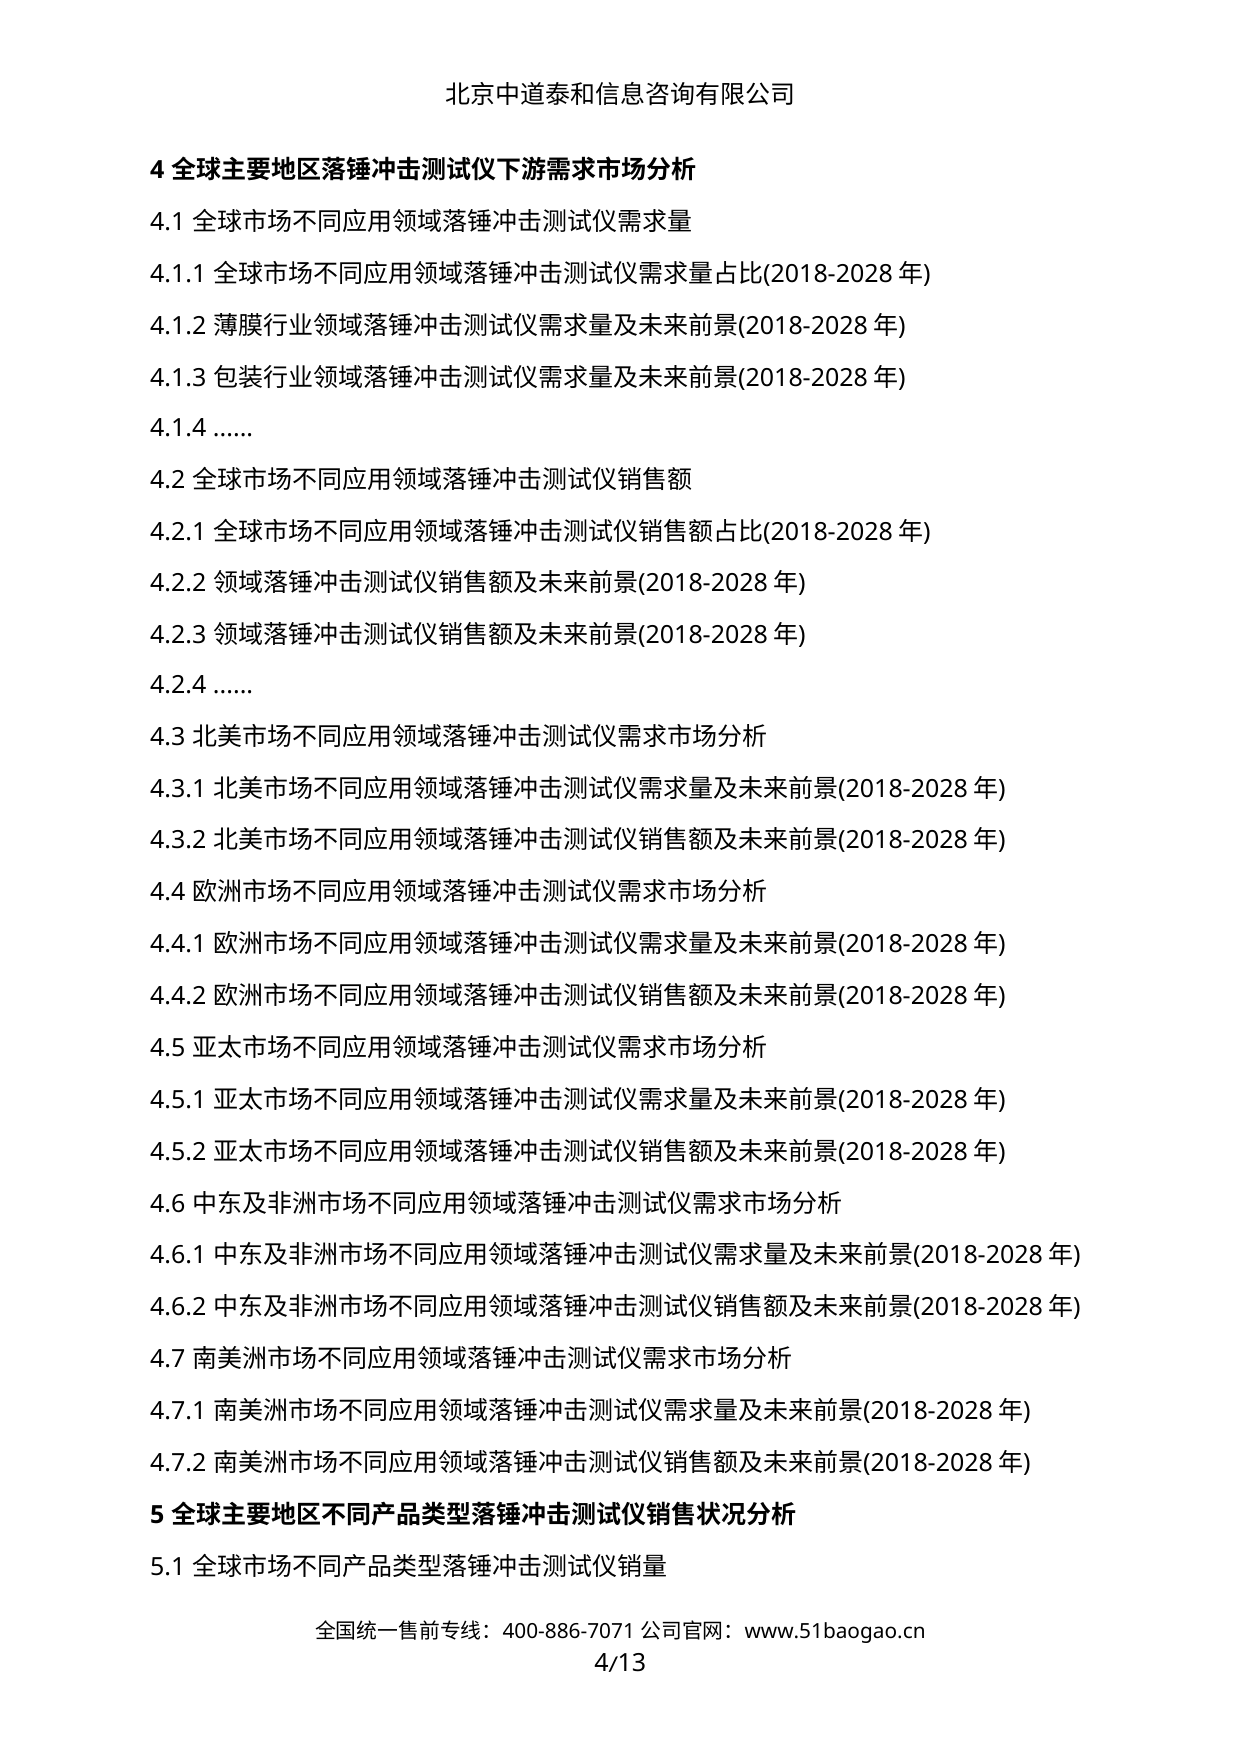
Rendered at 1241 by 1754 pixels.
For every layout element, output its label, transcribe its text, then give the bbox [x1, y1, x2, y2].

text 4.1.4 ...... [150, 409, 1090, 443]
text 4.4 欧洲市场不同应用领域落锤冲击测试仪需求市场分析 [150, 872, 1090, 908]
text 4.2 全球市场不同应用领域落锤冲击测试仪销售额 [150, 459, 1090, 495]
text 5.1 全球市场不同产品类型落锤冲击测试仪销量 [150, 1546, 1090, 1582]
text 4.7.1 南美洲市场不同应用领域落锤冲击测试仪需求量及未来前景(2018-2028年) [150, 1391, 1090, 1427]
text 4.3.2 北美市场不同应用领域落锤冲击测试仪销售额及未来前景(2018-2028年) [150, 820, 1090, 856]
text 4.6.2 中东及非洲市场不同应用领域落锤冲击测试仪销售额及未来前景(2018-2028年) [150, 1287, 1090, 1323]
text 4.3 北美市场不同应用领域落锤冲击测试仪需求市场分析 [150, 716, 1090, 752]
text 4.2.1 全球市场不同应用领域落锤冲击测试仪销售额占比(2018-2028年) [150, 511, 1090, 547]
text 4.2.2 领域落锤冲击测试仪销售额及未来前景(2018-2028年) [150, 563, 1090, 599]
text 4.1.1 全球市场不同应用领域落锤冲击测试仪需求量占比(2018-2028年) [150, 254, 1090, 290]
text 4.3.1 北美市场不同应用领域落锤冲击测试仪需求量及未来前景(2018-2028年) [150, 768, 1090, 804]
text 4.2.4 ...... [150, 667, 1090, 701]
text 4.1 全球市场不同应用领域落锤冲击测试仪需求量 [150, 202, 1090, 238]
text 4.5 亚太市场不同应用领域落锤冲击测试仪需求市场分析 [150, 1027, 1090, 1064]
text 4.7 南美洲市场不同应用领域落锤冲击测试仪需求市场分析 [150, 1339, 1090, 1375]
text 4.1.3 包装行业领域落锤冲击测试仪需求量及未来前景(2018-2028年) [150, 357, 1090, 394]
text 4 全球主要地区落锤冲击测试仪下游需求市场分析 [150, 150, 1090, 186]
text 4.2.3 领域落锤冲击测试仪销售额及未来前景(2018-2028年) [150, 615, 1090, 651]
text 4.1.2 薄膜行业领域落锤冲击测试仪需求量及未来前景(2018-2028年) [150, 306, 1090, 342]
text 4.4.1 欧洲市场不同应用领域落锤冲击测试仪需求量及未来前景(2018-2028年) [150, 924, 1090, 960]
text 4.5.1 亚太市场不同应用领域落锤冲击测试仪需求量及未来前景(2018-2028年) [150, 1079, 1090, 1116]
text 4.5.2 亚太市场不同应用领域落锤冲击测试仪销售额及未来前景(2018-2028年) [150, 1131, 1090, 1167]
text 4.6.1 中东及非洲市场不同应用领域落锤冲击测试仪需求量及未来前景(2018-2028年) [150, 1235, 1090, 1271]
text 5 全球主要地区不同产品类型落锤冲击测试仪销售状况分析 [150, 1494, 1090, 1531]
text 4.6 中东及非洲市场不同应用领域落锤冲击测试仪需求市场分析 [150, 1183, 1090, 1219]
text 4.4.2 欧洲市场不同应用领域落锤冲击测试仪销售额及未来前景(2018-2028年) [150, 976, 1090, 1012]
text 4.7.2 南美洲市场不同应用领域落锤冲击测试仪销售额及未来前景(2018-2028年) [150, 1442, 1090, 1479]
